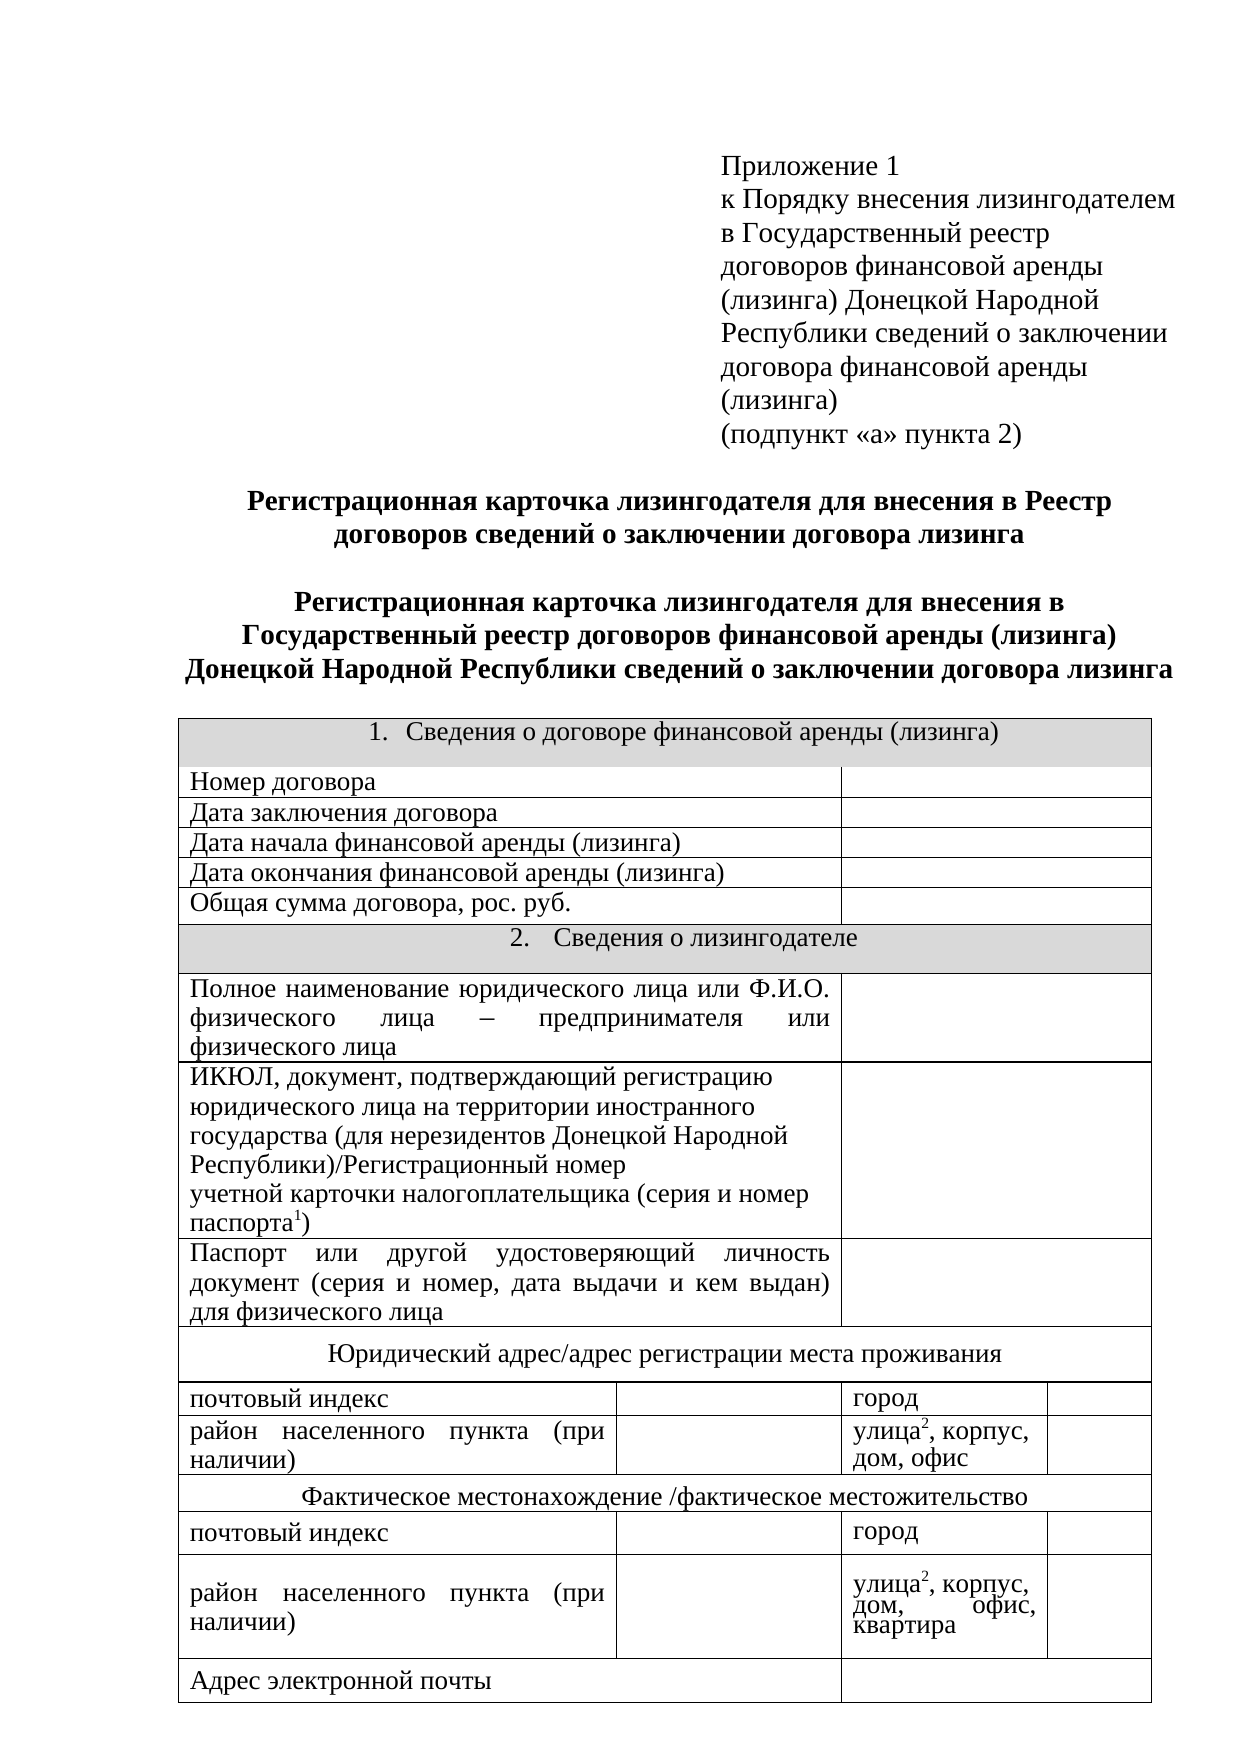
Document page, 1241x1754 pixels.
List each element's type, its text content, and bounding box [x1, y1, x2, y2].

table_cell [842, 767, 1151, 797]
table_cell город [842, 1383, 1047, 1415]
table_cell Номер договора [179, 767, 841, 797]
text к Порядку внесения лизингодателем в Государственный реестр договоров финансовой аренды (лизинга) Донецкой Народной Республики сведений о заключении договора финансовой аренды (лизинга) [721, 181, 1181, 416]
table_cell Юридический адрес/адрес регистрации места проживания [179, 1327, 1151, 1381]
table_cell Паспорт или другой удостоверяющий личность документ (серия и номер, дата выдачи и кем выдан) для физического лица [179, 1239, 841, 1326]
table_cell [1048, 1555, 1151, 1658]
table_cell [842, 858, 1151, 887]
table_cell улица, корпус, дом, офис [842, 1416, 1047, 1474]
table_cell [617, 1383, 841, 1415]
table_cell Дата начала финансовой аренды (лизинга) [179, 828, 841, 857]
table_cell Полное наименование юридического лица или Ф.И.О. физического лица – предпринимателя или физического лица [179, 974, 841, 1061]
table_cell Дата заключения договора [179, 798, 841, 827]
table_cell Сведения о лизингодателе [179, 925, 1151, 973]
table_cell [842, 888, 1151, 924]
text (подпункт «а» пункта 2) [721, 416, 1181, 449]
table_cell почтовый индекс [179, 1383, 616, 1415]
table_header Сведения о договоре финансовой аренды (лизинга) [179, 719, 1151, 767]
text Регистрационная карточка лизингодателя для внесения в Государственный реестр договоров финансовой аренды (лизинга) Донецкой Народной Республики сведений о заключении договора лизинга [177, 584, 1181, 684]
table_cell [842, 1239, 1151, 1326]
table_cell улица2, корпус, дом, офис, квартира [842, 1555, 1047, 1658]
table_cell [842, 828, 1151, 857]
table_cell [1048, 1383, 1151, 1415]
table_cell район населенного пункта (при наличии) [179, 1555, 616, 1658]
table_cell [617, 1512, 841, 1554]
text Регистрационная карточка лизингодателя для внесения в Реестр договоров сведений о заключении договора лизинга [177, 483, 1181, 550]
table_cell город [842, 1512, 1047, 1554]
table_cell Общая сумма договора, рос. руб. [179, 888, 841, 924]
table_cell [842, 1063, 1151, 1237]
table_cell [842, 798, 1151, 827]
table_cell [179, 1659, 841, 1702]
table_cell [1048, 1512, 1151, 1554]
table_cell [617, 1416, 841, 1474]
text Приложение 1 [721, 148, 1181, 181]
table_cell Фактическое местонахождение /фактическое местожительство [179, 1475, 1151, 1511]
table_cell ИКЮЛ, документ, подтверждающий регистрацию юридического лица на территории иностранного государства (для нерезидентов Донецкой Народной Республики)/Регистрационный номер учетной карточки налогоплательщика (серия и номер паспорта) [179, 1063, 841, 1237]
table_cell [842, 1659, 1151, 1702]
table_cell район населенного пункта (при наличии) [179, 1416, 616, 1474]
table_cell [842, 974, 1151, 1061]
table_cell [1048, 1416, 1151, 1474]
table_cell почтовый индекс [179, 1512, 616, 1554]
table_cell [617, 1555, 841, 1658]
table_cell Дата окончания финансовой аренды (лизинга) [179, 858, 841, 887]
